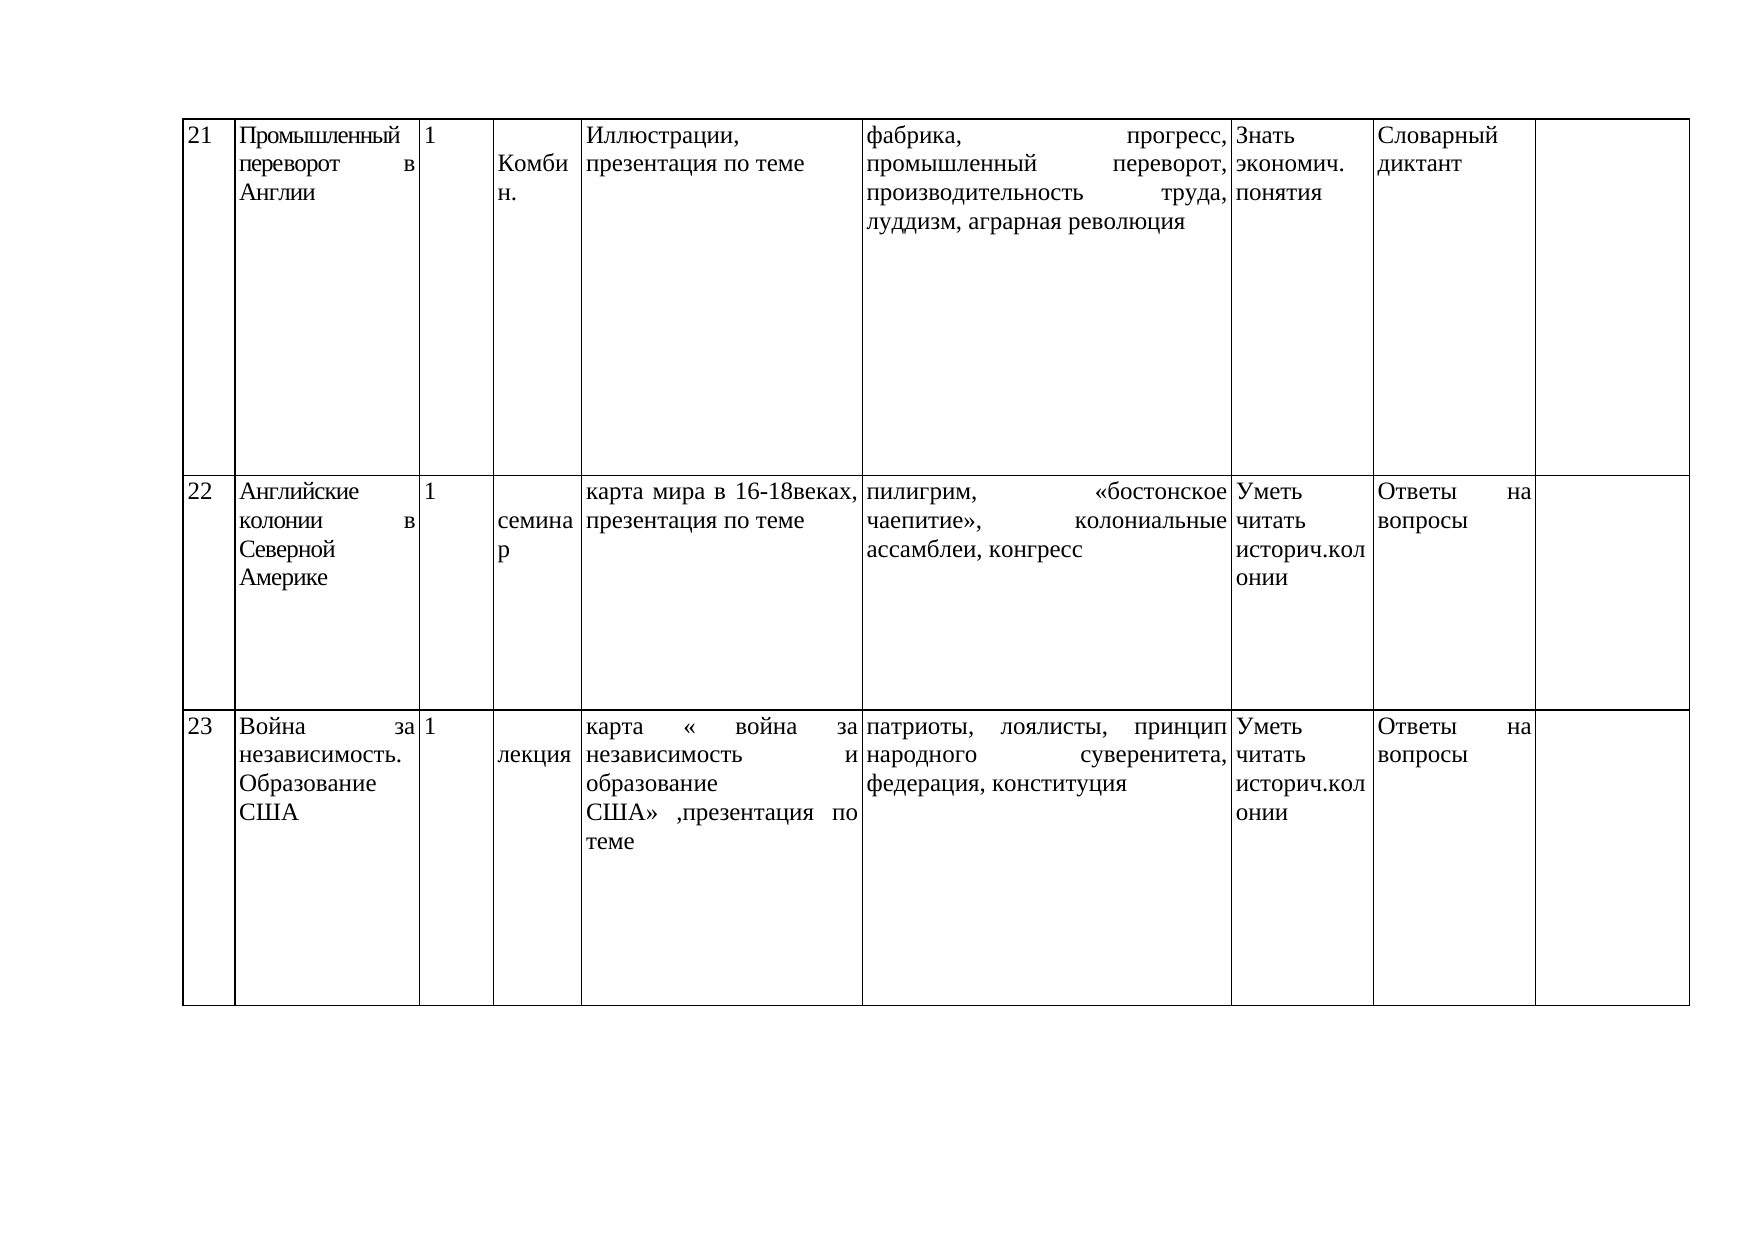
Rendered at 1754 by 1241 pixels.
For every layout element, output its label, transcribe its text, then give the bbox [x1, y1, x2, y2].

table_cell Уметь читать историч.колонии [1232, 476, 1373, 709]
table_cell 23 [184, 711, 234, 1004]
table_cell 21 [184, 120, 234, 474]
table_cell Английские колонии в Северной Америке [236, 476, 419, 709]
table_cell Промышленный переворот в Англии [236, 120, 419, 474]
table_cell [1536, 711, 1689, 1004]
table_cell Уметь читать историч.колонии [1232, 711, 1373, 1004]
table_cell Иллюстрации, презентация по теме [582, 120, 862, 474]
table_cell 1 [420, 120, 493, 474]
table_cell лекция [494, 711, 581, 1004]
table_cell 1 [420, 476, 493, 709]
table_cell 1 [420, 711, 493, 1004]
table_cell карта « война за независимость и образование США» ,презентация по теме [582, 711, 862, 1004]
table_cell [1536, 476, 1689, 709]
table_cell патриоты, лоялисты, принцип народного суверенитета, федерация, конституция [863, 711, 1231, 1004]
table_cell Словарный диктант [1374, 120, 1535, 474]
table_cell фабрика, прогресс, промышленный переворот, производительность труда, луддизм, аграрная революция [863, 120, 1231, 474]
table_cell Ответы на вопросы [1374, 711, 1535, 1004]
table_cell семинар [494, 476, 581, 709]
table_cell [1536, 120, 1689, 474]
table_cell Комбин. [494, 120, 581, 474]
table_cell 22 [184, 476, 234, 709]
table_cell Ответы на вопросы [1374, 476, 1535, 709]
table_cell Война за независимость. Образование США [236, 711, 419, 1004]
table_cell пилигрим, «бостонское чаепитие», колониальные ассамблеи, конгресс [863, 476, 1231, 709]
table_cell Знать экономич. понятия [1232, 120, 1373, 474]
table_cell карта мира в 16-18веках, презентация по теме [582, 476, 862, 709]
